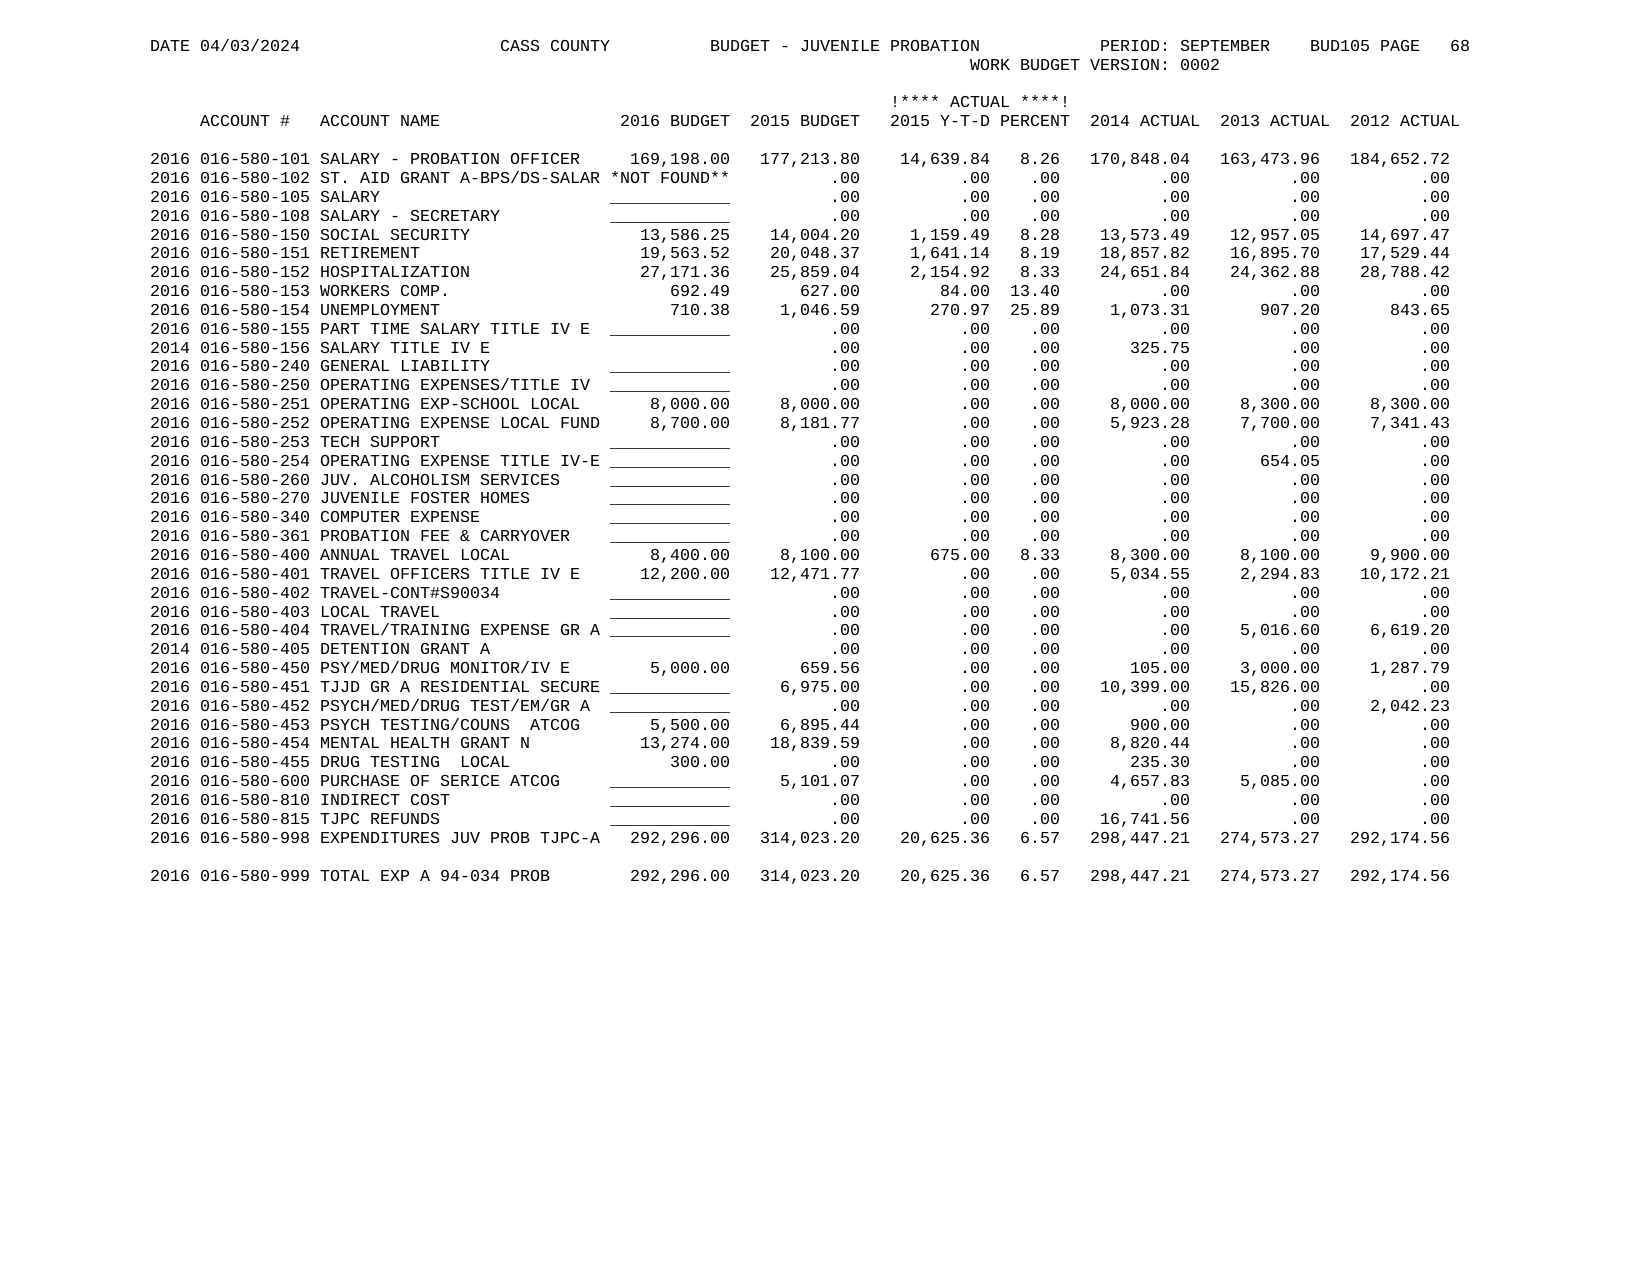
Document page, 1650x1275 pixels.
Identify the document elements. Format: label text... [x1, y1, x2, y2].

text 2016 016-580-155 PART TIME SALARY TITLE IV E ____________ .00 .00 .00 .00 .00 .00 [150, 320, 1500, 339]
text 2016 016-580-810 INDIRECT COST ____________ .00 .00 .00 .00 .00 .00 [150, 792, 1500, 811]
text 2016 016-580-999 TOTAL EXP A 94-034 PROB 292,296.00 314,023.20 20,625.36 6.57 298,447.21 274,573.27 292,174.56 [150, 867, 1500, 886]
text WORK BUDGET VERSION: 0002 [150, 56, 1500, 75]
text 2016 016-580-251 OPERATING EXP-SCHOOL LOCAL 8,000.00 8,000.00 .00 .00 8,000.00 8,300.00 8,300.00 [150, 396, 1500, 414]
text 2016 016-580-151 RETIREMENT 19,563.52 20,048.37 1,641.14 8.19 18,857.82 16,895.70 17,529.44 [150, 245, 1500, 264]
text 2016 016-580-452 PSYCH/MED/DRUG TEST/EM/GR A ____________ .00 .00 .00 .00 .00 2,042.23 [150, 697, 1500, 716]
text 2016 016-580-361 PROBATION FEE & CARRYOVER ____________ .00 .00 .00 .00 .00 .00 [150, 528, 1500, 547]
text 2016 016-580-105 SALARY ____________ .00 .00 .00 .00 .00 .00 [150, 188, 1500, 207]
text 2016 016-580-154 UNEMPLOYMENT 710.38 1,046.59 270.97 25.89 1,073.31 907.20 843.65 [150, 301, 1500, 320]
text 2016 016-580-401 TRAVEL OFFICERS TITLE IV E 12,200.00 12,471.77 .00 .00 5,034.55 2,294.83 10,172.21 [150, 565, 1500, 584]
text ACCOUNT # ACCOUNT NAME 2016 BUDGET 2015 BUDGET 2015 Y-T-D PERCENT 2014 ACTUAL 2013 ACTUAL 2012 ACTUAL [150, 113, 1500, 132]
text 2016 016-580-340 COMPUTER EXPENSE ____________ .00 .00 .00 .00 .00 .00 [150, 509, 1500, 528]
text 2016 016-580-108 SALARY - SECRETARY ____________ .00 .00 .00 .00 .00 .00 [150, 207, 1500, 226]
text 2016 016-580-253 TECH SUPPORT ____________ .00 .00 .00 .00 .00 .00 [150, 433, 1500, 452]
text 2016 016-580-254 OPERATING EXPENSE TITLE IV-E ____________ .00 .00 .00 .00 654.05 .00 [150, 452, 1500, 471]
text 2016 016-580-152 HOSPITALIZATION 27,171.36 25,859.04 2,154.92 8.33 24,651.84 24,362.88 28,788.42 [150, 264, 1500, 283]
text DATE 04/03/2024 CASS COUNTY BUDGET - JUVENILE PROBATION PERIOD: SEPTEMBER BUD105 PAGE 68 [150, 37, 1500, 56]
text 2016 016-580-240 GENERAL LIABILITY ____________ .00 .00 .00 .00 .00 .00 [150, 358, 1500, 377]
text 2016 016-580-402 TRAVEL-CONT#S90034 ____________ .00 .00 .00 .00 .00 .00 [150, 584, 1500, 603]
text 2016 016-580-998 EXPENDITURES JUV PROB TJPC-A 292,296.00 314,023.20 20,625.36 6.57 298,447.21 274,573.27 292,174.56 [150, 829, 1500, 848]
text 2016 016-580-451 TJJD GR A RESIDENTIAL SECURE ____________ 6,975.00 .00 .00 10,399.00 15,826.00 .00 [150, 678, 1500, 697]
text 2016 016-580-270 JUVENILE FOSTER HOMES ____________ .00 .00 .00 .00 .00 .00 [150, 490, 1500, 509]
text 2014 016-580-405 DETENTION GRANT A .00 .00 .00 .00 .00 .00 [150, 641, 1500, 660]
text 2016 016-580-252 OPERATING EXPENSE LOCAL FUND 8,700.00 8,181.77 .00 .00 5,923.28 7,700.00 7,341.43 [150, 414, 1500, 433]
text 2016 016-580-260 JUV. ALCOHOLISM SERVICES ____________ .00 .00 .00 .00 .00 .00 [150, 471, 1500, 490]
text 2016 016-580-250 OPERATING EXPENSES/TITLE IV ____________ .00 .00 .00 .00 .00 .00 [150, 377, 1500, 396]
text 2016 016-580-455 DRUG TESTING LOCAL 300.00 .00 .00 .00 235.30 .00 .00 [150, 754, 1500, 773]
text 2014 016-580-156 SALARY TITLE IV E .00 .00 .00 325.75 .00 .00 [150, 339, 1500, 358]
text 2016 016-580-150 SOCIAL SECURITY 13,586.25 14,004.20 1,159.49 8.28 13,573.49 12,957.05 14,697.47 [150, 226, 1500, 245]
text 2016 016-580-404 TRAVEL/TRAINING EXPENSE GR A ____________ .00 .00 .00 .00 5,016.60 6,619.20 [150, 622, 1500, 641]
text 2016 016-580-153 WORKERS COMP. 692.49 627.00 84.00 13.40 .00 .00 .00 [150, 283, 1500, 301]
text !**** ACTUAL ****! [150, 94, 1500, 113]
text 2016 016-580-403 LOCAL TRAVEL ____________ .00 .00 .00 .00 .00 .00 [150, 603, 1500, 622]
text 2016 016-580-815 TJPC REFUNDS ____________ .00 .00 .00 16,741.56 .00 .00 [150, 811, 1500, 829]
text 2016 016-580-101 SALARY - PROBATION OFFICER 169,198.00 177,213.80 14,639.84 8.26 170,848.04 163,473.96 184,652.72 [150, 151, 1500, 169]
text 2016 016-580-600 PURCHASE OF SERICE ATCOG ____________ 5,101.07 .00 .00 4,657.83 5,085.00 .00 [150, 773, 1500, 792]
text 2016 016-580-400 ANNUAL TRAVEL LOCAL 8,400.00 8,100.00 675.00 8.33 8,300.00 8,100.00 9,900.00 [150, 547, 1500, 565]
text 2016 016-580-453 PSYCH TESTING/COUNS ATCOG 5,500.00 6,895.44 .00 .00 900.00 .00 .00 [150, 716, 1500, 735]
text 2016 016-580-102 ST. AID GRANT A-BPS/DS-SALAR *NOT FOUND** .00 .00 .00 .00 .00 .00 [150, 169, 1500, 188]
text 2016 016-580-450 PSY/MED/DRUG MONITOR/IV E 5,000.00 659.56 .00 .00 105.00 3,000.00 1,287.79 [150, 660, 1500, 678]
text 2016 016-580-454 MENTAL HEALTH GRANT N 13,274.00 18,839.59 .00 .00 8,820.44 .00 .00 [150, 735, 1500, 754]
